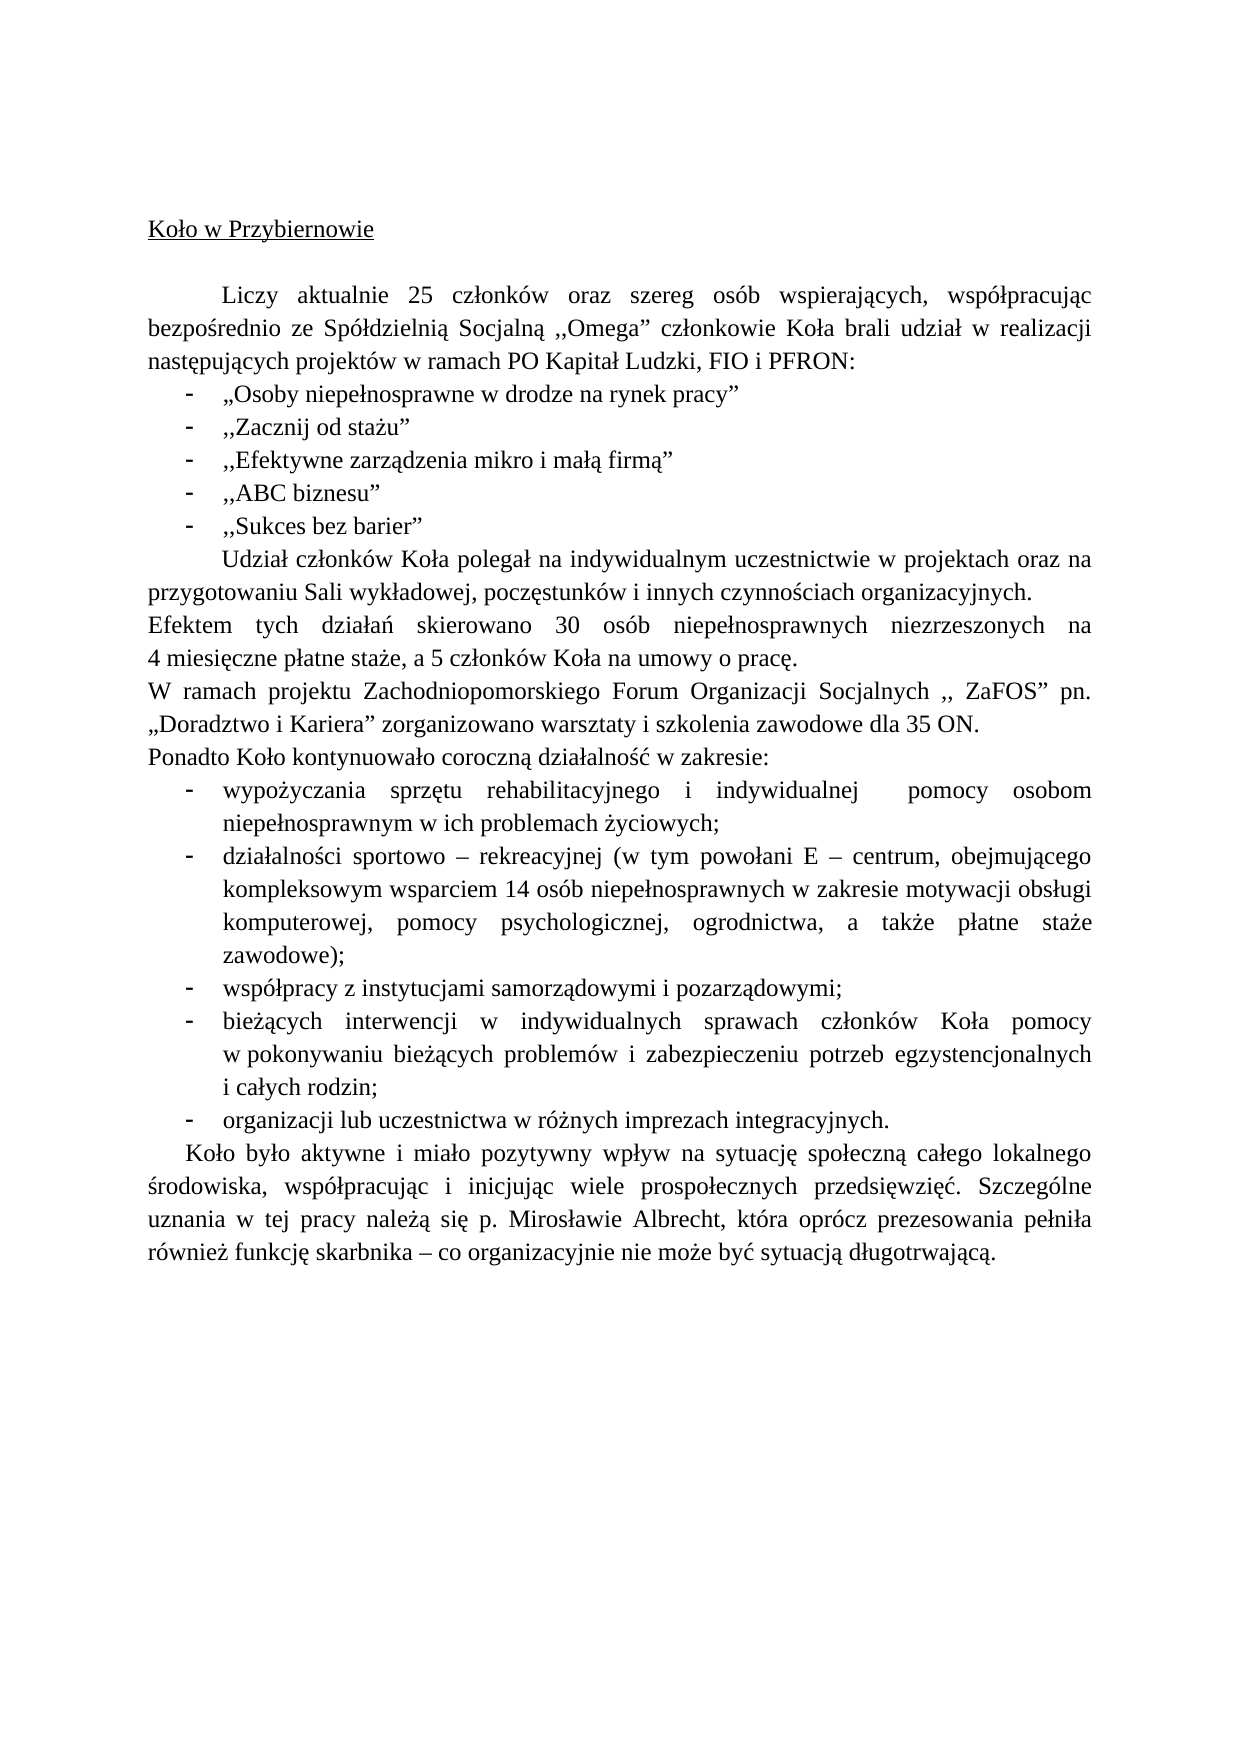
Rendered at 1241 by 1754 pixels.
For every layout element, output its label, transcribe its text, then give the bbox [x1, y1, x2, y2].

text Koło w Przybiernowie [148, 214, 1093, 242]
list bieżących interwencji w indywidualnych sprawach członków Koła pomocy w pokonywaniu bieżących problemów i zabezpieczeniu potrzeb egzystencjonalnych i całych rodzin; [185, 1006, 1093, 1101]
list ,,Sukces bez barier” [185, 511, 1093, 539]
list ,,Efektywne zarządzenia mikro i małą firmą” [185, 445, 1093, 473]
text Udział członków Koła polegał na indywidualnym uczestnictwie w projektach oraz na przygotowaniu Sali wykładowej, poczęstunków i innych czynnościach organizacyjnych. [148, 544, 1093, 606]
list ,,Zacznij od stażu” [185, 412, 1093, 441]
list „Osoby niepełnosprawne w drodze na rynek pracy” [185, 379, 1093, 407]
list ,,ABC biznesu” [185, 478, 1093, 507]
text Ponadto Koło kontynuowało coroczną działalność w zakresie: [148, 742, 1093, 771]
list organizacji lub uczestnictwa w różnych imprezach integracyjnych. [185, 1105, 1093, 1134]
list działalności sportowo – rekreacyjnej (w tym powołani E – centrum, obejmującego kompleksowym wsparciem 14 osób niepełnosprawnych w zakresie motywacji obsługi komputerowej, pomocy psychologicznej, ogrodnictwa, a także płatne staże zawodowe); [185, 841, 1093, 969]
list wypożyczania sprzętu rehabilitacyjnego i indywidualnej pomocy osobom niepełnosprawnym w ich problemach życiowych; [185, 775, 1093, 837]
text Koło było aktywne i miało pozytywny wpływ na sytuację społeczną całego lokalnego środowiska, współpracując i inicjując wiele prospołecznych przedsięwzięć. Szczególne uznania w tej pracy należą się p. Mirosławie Albrecht, która oprócz prezesowania pełniła również funkcję skarbnika – co organizacyjnie nie może być sytuacją długotrwającą. [148, 1138, 1093, 1266]
list współpracy z instytucjami samorządowymi i pozarządowymi; [185, 973, 1093, 1002]
text Efektem tych działań skierowano 30 osób niepełnosprawnych niezrzeszonych na 4 miesięczne płatne staże, a 5 członków Koła na umowy o pracę. [148, 610, 1093, 672]
text Liczy aktualnie 25 członków oraz szereg osób wspierających, współpracując bezpośrednio ze Spółdzielnią Socjalną ,,Omega” członkowie Koła brali udział w realizacji następujących projektów w ramach PO Kapitał Ludzki, FIO i PFRON: [148, 280, 1093, 374]
text W ramach projektu Zachodniopomorskiego Forum Organizacji Socjalnych ,, ZaFOS” pn. „Doradztwo i Kariera” zorganizowano warsztaty i szkolenia zawodowe dla 35 ON. [148, 676, 1093, 738]
